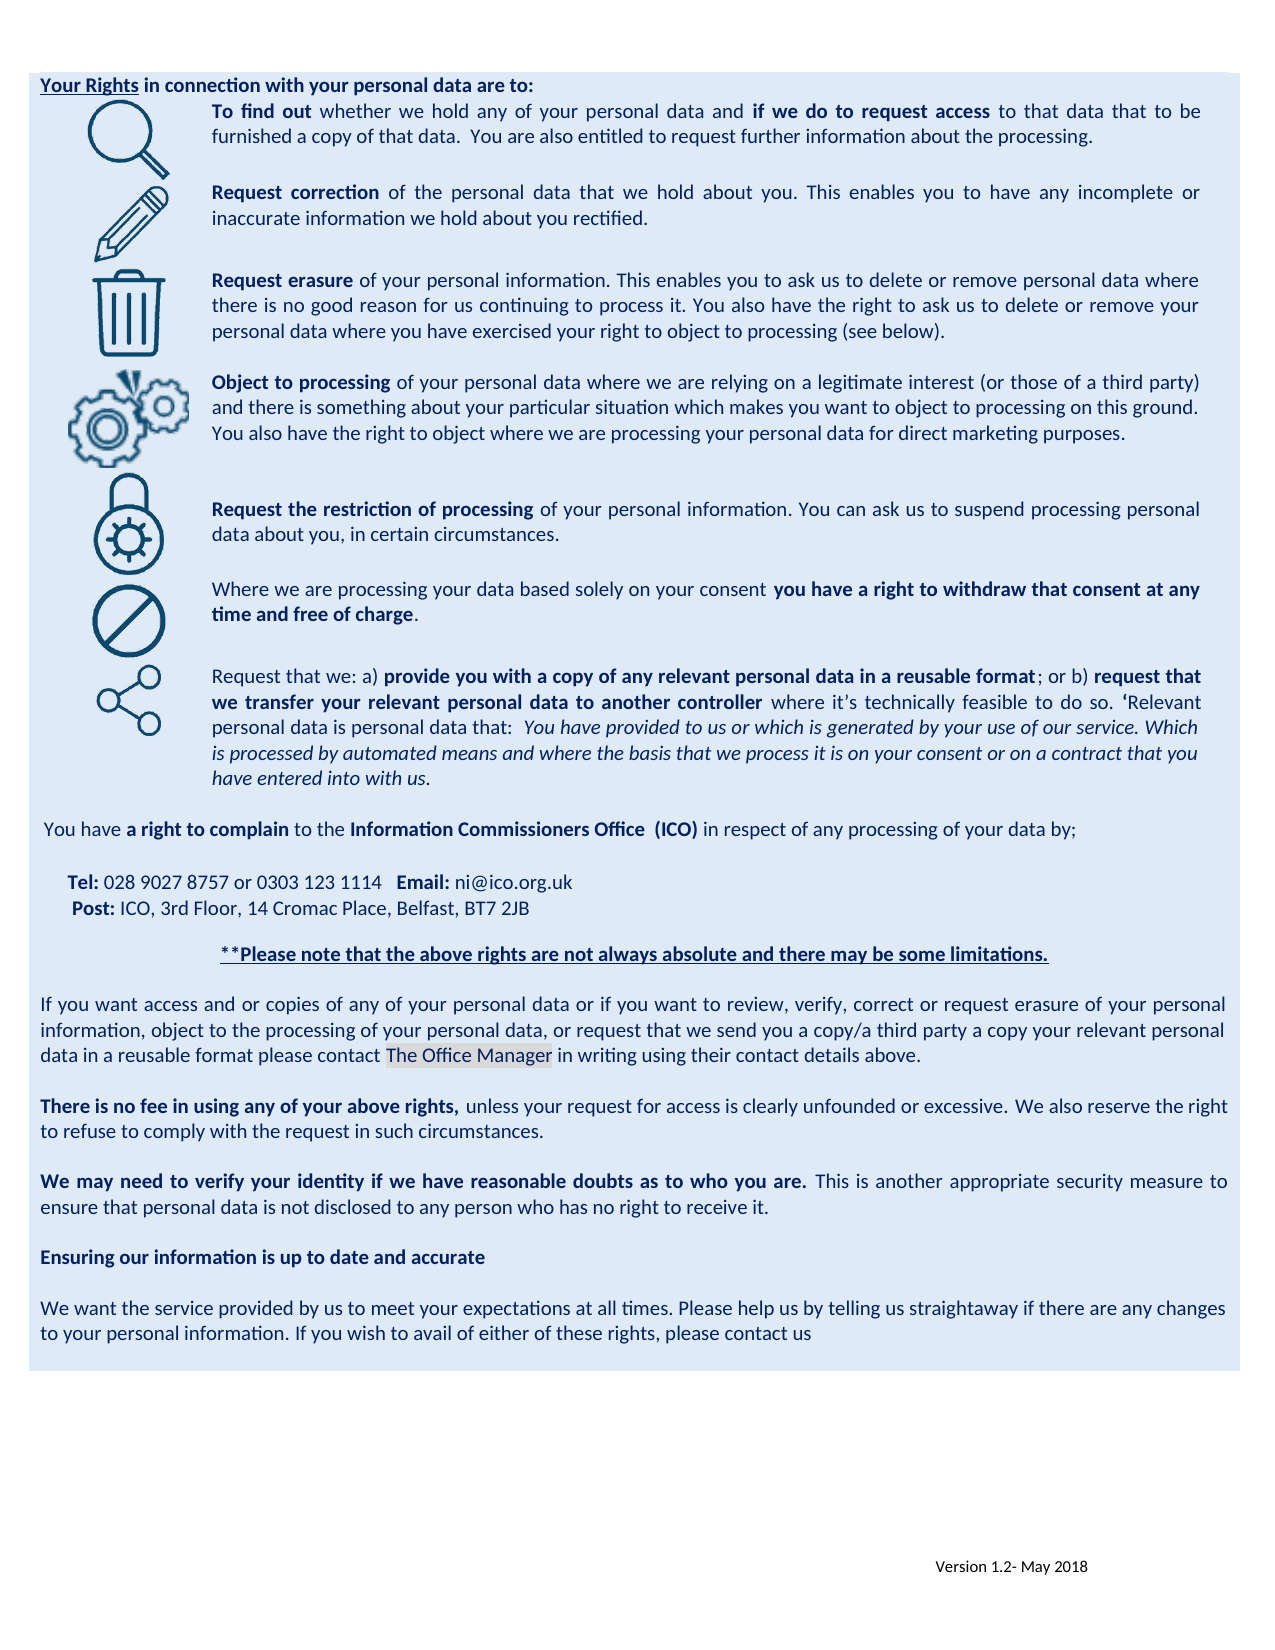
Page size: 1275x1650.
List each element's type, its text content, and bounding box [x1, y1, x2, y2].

table_header Your Rights in connection with your personal data are to: You have a right to complain to the Information Commissioners Office (ICO) in respect of any processing of your data by; Tel: 028 9027 8757 or 0303 123 1114 Email: ni@ico.org.uk Post: ICO, 3rd Floor, 14 Cromac Place, Belfast, BT7 2JB **Please note that the above rights are not always absolute and there may be some limitations. If you want access and or copies of any of your personal data or if you want to review, verify, correct or request erasure of your personal information, object to the processing of your personal data, or request that we send you a copy/a third party a copy your relevant personal data in a reusable format please contact The Office Manager in writing using their contact details above. There is no fee in using any of your above rights, unless your request for access is clearly unfounded or excessive. We also reserve the right to refuse to comply with the request in such circumstances. We may need to verify your identity if we have reasonable doubts as to who you are. This is another appropriate security measure to ensure that personal data is not disclosed to any person who has no right to receive it. Ensuring our information is up to date and accurate We want the service provided by us to meet your expectations at all times. Please help us by telling us straightaway if there are any changes to your personal information. If you wish to avail of either of these rights, please contact us [29, 73, 1240, 1371]
